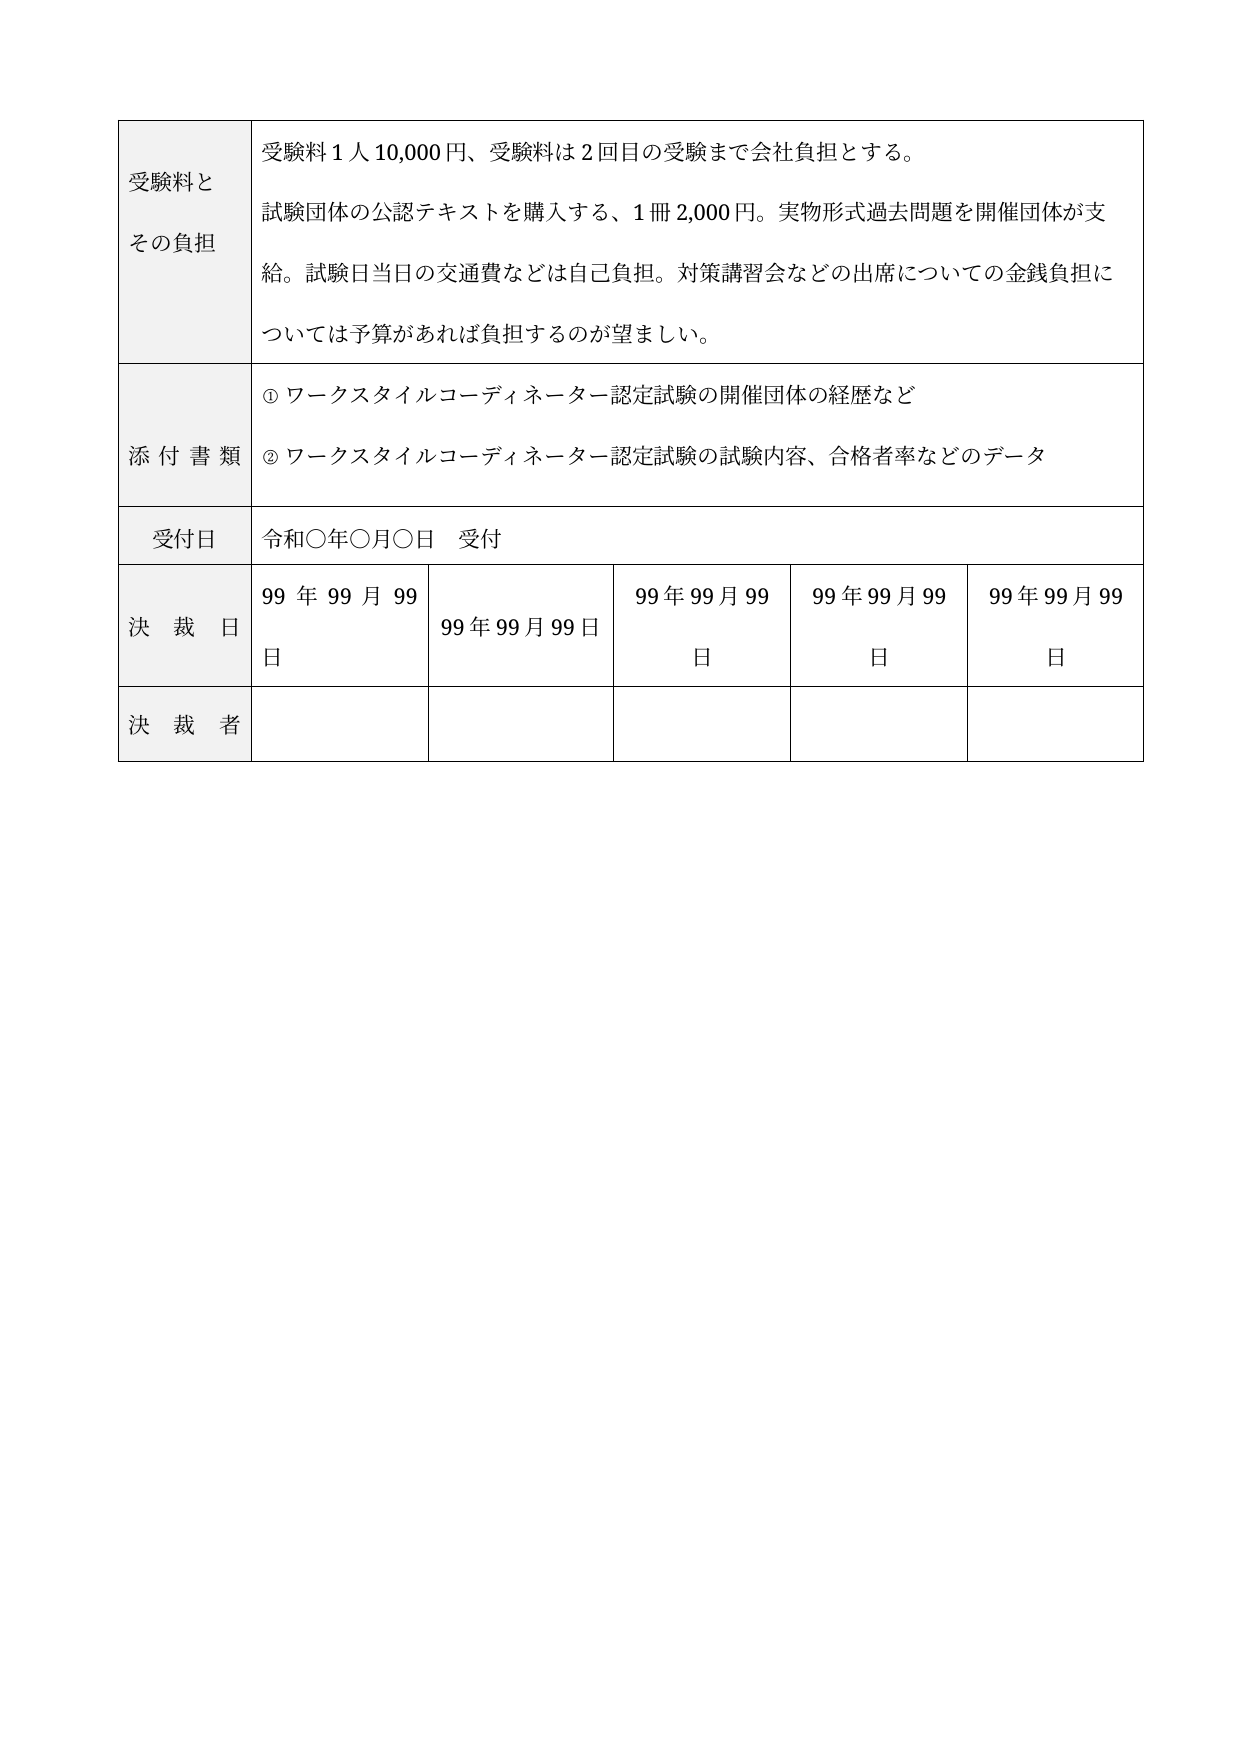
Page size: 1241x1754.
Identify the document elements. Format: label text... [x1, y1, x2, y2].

table_cell ① ワークスタイルコーディネーター認定試験の開催団体の経歴など ② ワークスタイルコーディネーター認定試験の試験内容、合格者率などのデータ ③ ワークスタイルコーディネーター認定試験の募集チラシ ④ ワークスタイルコーディネーター認定試験の問題サンプル ⑤ 想定する受験者数と予算案 [252, 364, 1143, 506]
table_cell 99年99月99日 [429, 565, 613, 686]
table_cell 受験料と その負担 [119, 121, 251, 363]
table_cell 受付日 受付者など [119, 507, 251, 564]
table_cell 令和○年○月○日 受付 受付者：○○ 一郎 [252, 507, 1143, 564]
table_cell [252, 687, 428, 761]
table_cell 受験料1人10,000円、受験料は2回目の受験まで会社負担とする。 試験団体の公認テキストを購入する、1冊2,000円。実物形式過去問題を開催団体が支給。試験日当日の交通費などは自己負担。対策講習会などの出席についての金銭負担については予算があれば負担するのが望ましい。 [252, 121, 1143, 363]
table_cell 99年99月99日 [968, 565, 1143, 686]
table_cell 決裁日 [119, 565, 251, 686]
table_cell 99年99月99日 [252, 565, 428, 686]
table_cell [614, 687, 790, 761]
table_cell [429, 687, 613, 761]
table_cell 決裁者 [119, 687, 251, 761]
table_cell [968, 687, 1143, 761]
table_cell 99年99月99日 [791, 565, 967, 686]
table_cell 99年99月99日 [614, 565, 790, 686]
table_cell 添付書類 [119, 364, 251, 506]
table_cell [791, 687, 967, 761]
